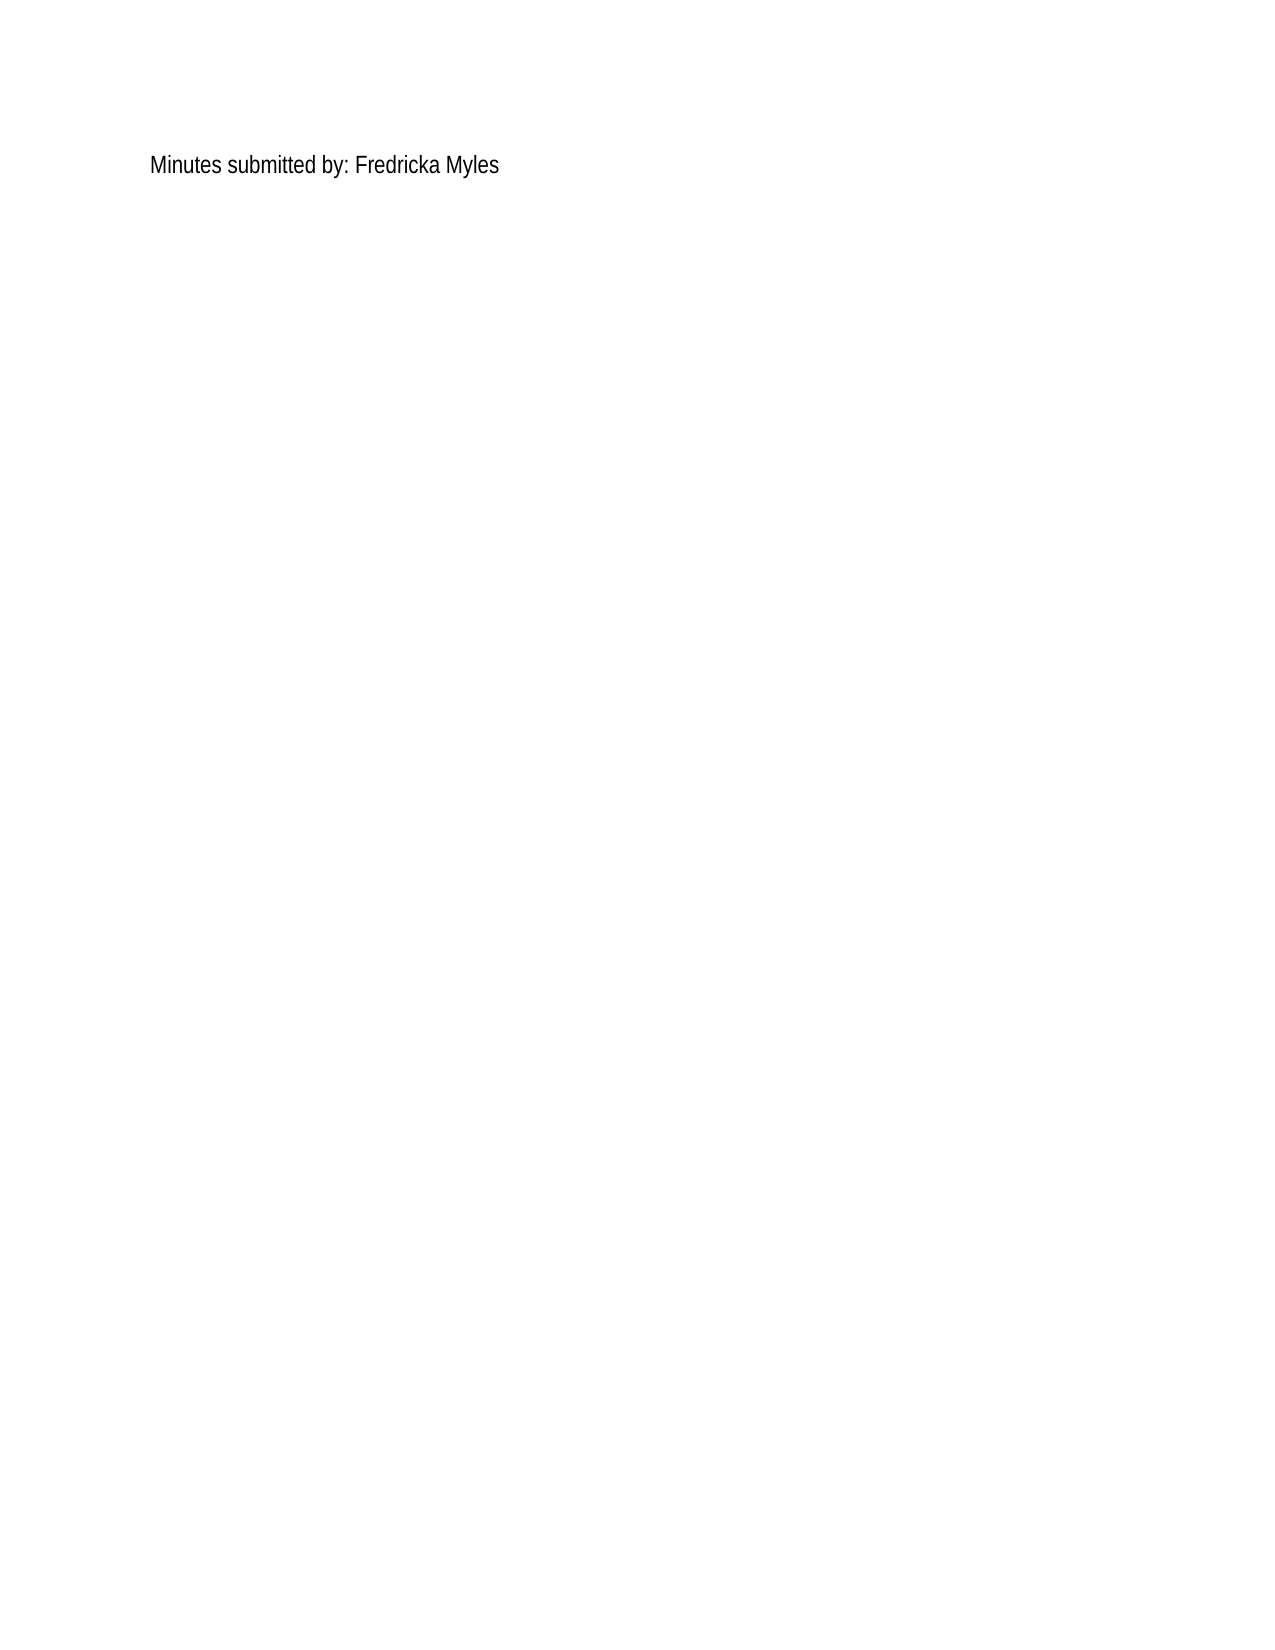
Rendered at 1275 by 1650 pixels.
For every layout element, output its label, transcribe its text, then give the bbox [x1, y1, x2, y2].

text Minutes submitted by: Fredricka Myles [150, 150, 1125, 179]
